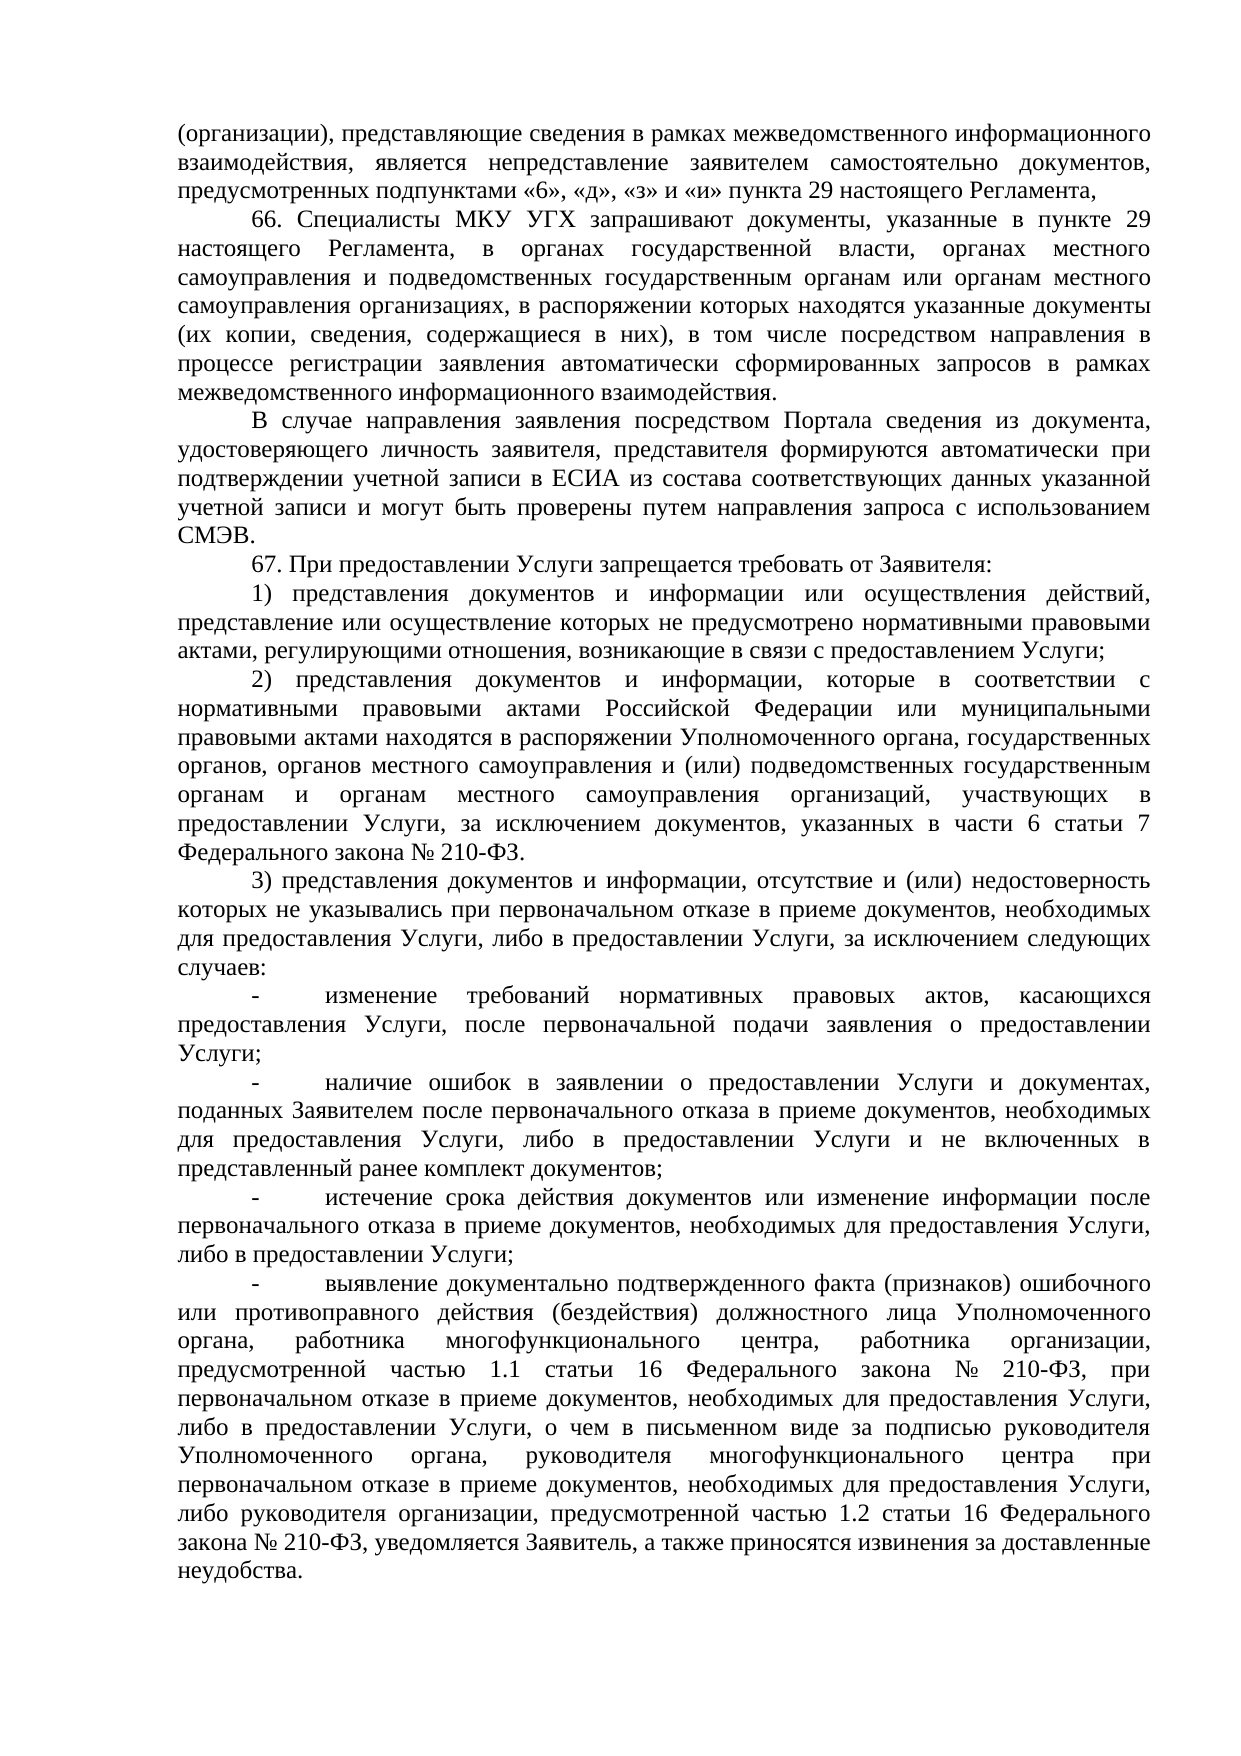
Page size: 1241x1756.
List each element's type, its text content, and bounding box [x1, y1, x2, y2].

text 67. При предоставлении Услуги запрещается требовать от Заявителя: [177, 549, 1152, 578]
text - наличие ошибок в заявлении о предоставлении Услуги и документах, поданных Заявителем после первоначального отказа в приеме документов, необходимых для предоставления Услуги, либо в предоставлении Услуги и не включенных в представленный ранее комплект документов; [177, 1067, 1152, 1182]
text 66. Специалисты МКУ УГХ запрашивают документы, указанные в пункте 29 настоящего Регламента, в органах государственной власти, органах местного самоуправления и подведомственных государственным органам или органам местного самоуправления организациях, в распоряжении которых находятся указанные документы (их копии, сведения, содержащиеся в них), в том числе посредством направления в процессе регистрации заявления автоматически сформированных запросов в рамках межведомственного информационного взаимодействия. [177, 204, 1152, 406]
text 3) представления документов и информации, отсутствие и (или) недостоверность которых не указывались при первоначальном отказе в приеме документов, необходимых для предоставления Услуги, либо в предоставлении Услуги, за исключением следующих случаев: [177, 866, 1152, 981]
text 1) представления документов и информации или осуществления действий, представление или осуществление которых не предусмотрено нормативными правовыми актами, регулирующими отношения, возникающие в связи с предоставлением Услуги; [177, 578, 1152, 664]
text 2) представления документов и информации, которые в соответствии с нормативными правовыми актами Российской Федерации или муниципальными правовыми актами находятся в распоряжении Уполномоченного органа, государственных органов, органов местного самоуправления и (или) подведомственных государственным органам и органам местного самоуправления организаций, участвующих в предоставлении Услуги, за исключением документов, указанных в части 6 статьи 7 Федерального закона № 210-ФЗ. [177, 664, 1152, 866]
text - изменение требований нормативных правовых актов, касающихся предоставления Услуги, после первоначальной подачи заявления о предоставлении Услуги; [177, 981, 1152, 1067]
text - истечение срока действия документов или изменение информации после первоначального отказа в приеме документов, необходимых для предоставления Услуги, либо в предоставлении Услуги; [177, 1182, 1152, 1268]
text - выявление документально подтвержденного факта (признаков) ошибочного или противоправного действия (бездействия) должностного лица Уполномоченного органа, работника многофункционального центра, работника организации, предусмотренной частью 1.1 статьи 16 Федерального закона № 210-ФЗ, при первоначальном отказе в приеме документов, необходимых для предоставления Услуги, либо в предоставлении Услуги, о чем в письменном виде за подписью руководителя Уполномоченного органа, руководителя многофункционального центра при первоначальном отказе в приеме документов, необходимых для предоставления Услуги, либо руководителя организации, предусмотренной частью 1.2 статьи 16 Федерального закона № 210-ФЗ, уведомляется Заявитель, а также приносятся извинения за доставленные неудобства. [177, 1268, 1152, 1584]
text В случае направления заявления посредством Портала сведения из документа, удостоверяющего личность заявителя, представителя формируются автоматически при подтверждении учетной записи в ЕСИА из состава соответствующих данных указанной учетной записи и могут быть проверены путем направления запроса с использованием СМЭВ. [177, 406, 1152, 549]
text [177, 118, 1152, 204]
